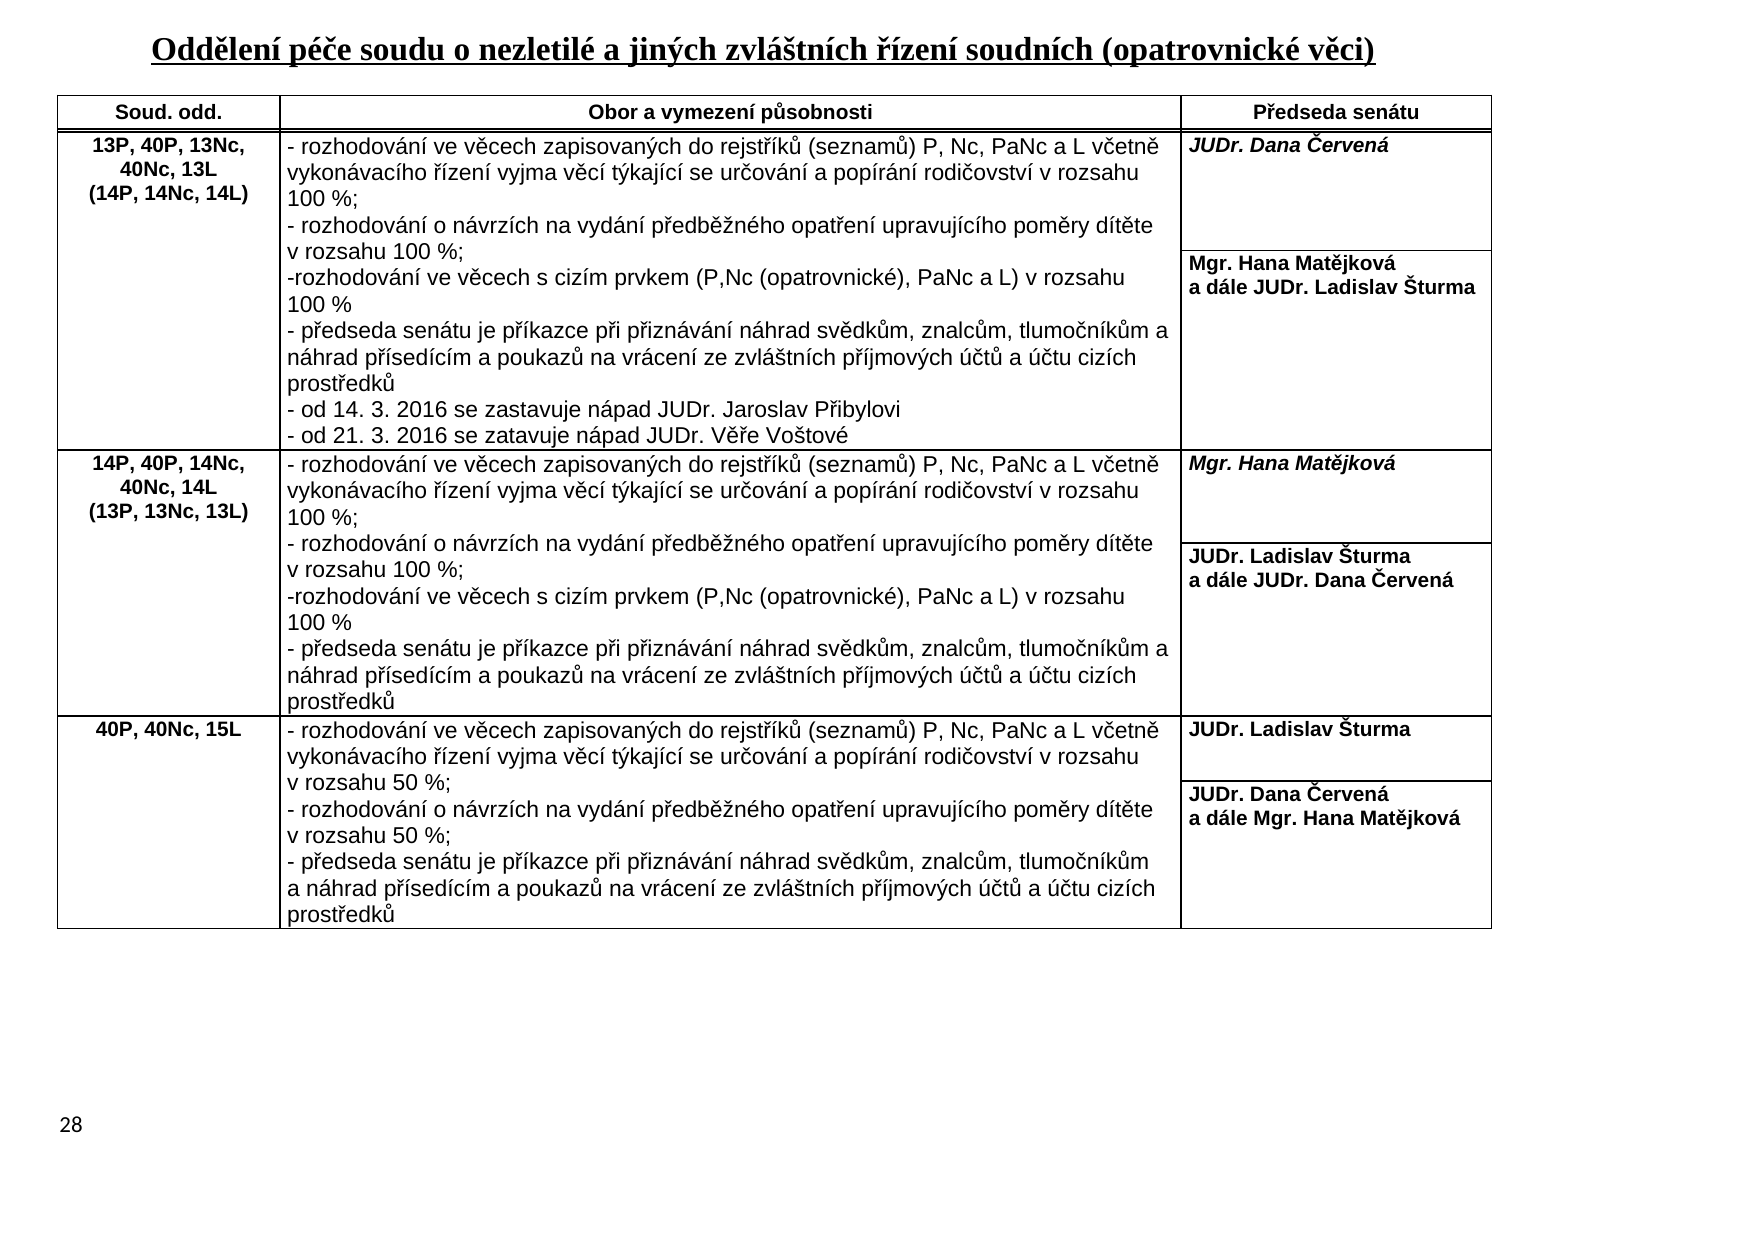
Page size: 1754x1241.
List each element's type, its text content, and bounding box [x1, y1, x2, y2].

table_cell 13P, 40P, 13Nc, 40Nc, 13L (14P, 14Nc, 14L) [58, 133, 279, 449]
table_header Obor a vymezení působnosti [281, 96, 1180, 128]
table_cell - rozhodování ve věcech zapisovaných do rejstříků (seznamů) P, Nc, PaNc a L včetně vykonávacího řízení vyjma věcí týkající se určování a popírání rodičovství v rozsahu v rozsahu 50 %; - rozhodování o návrzích na vydání předběžného opatření upravujícího poměry dítěte v rozsahu 50 %; - předseda senátu je příkazce při přiznávání náhrad svědkům, znalcům, tlumočníkům a náhrad přísedícím a poukazů na vrácení ze zvláštních příjmových účtů a účtu cizích prostředků [281, 717, 1180, 927]
text Oddělení péče soudu o nezletilé a jiných zvláštních řízení soudních (opatrovnické věci) [59, 29, 1695, 68]
table_cell - rozhodování ve věcech zapisovaných do rejstříků (seznamů) P, Nc, PaNc a L včetně vykonávacího řízení vyjma věcí týkající se určování a popírání rodičovství v rozsahu 100 %; - rozhodování o návrzích na vydání předběžného opatření upravujícího poměry dítěte v rozsahu 100 %; -rozhodování ve věcech s cizím prvkem (P,Nc (opatrovnické), PaNc a L) v rozsahu 100 % - předseda senátu je příkazce při přiznávání náhrad svědkům, znalcům, tlumočníkům a náhrad přísedícím a poukazů na vrácení ze zvláštních příjmových účtů a účtu cizích prostředků [281, 451, 1180, 714]
table_cell Mgr. Hana Matějková a dále JUDr. Ladislav Šturma [1182, 251, 1491, 449]
table_cell - rozhodování ve věcech zapisovaných do rejstříků (seznamů) P, Nc, PaNc a L včetně vykonávacího řízení vyjma věcí týkající se určování a popírání rodičovství v rozsahu 100 %; - rozhodování o návrzích na vydání předběžného opatření upravujícího poměry dítěte v rozsahu 100 %; -rozhodování ve věcech s cizím prvkem (P,Nc (opatrovnické), PaNc a L) v rozsahu 100 % - předseda senátu je příkazce při přiznávání náhrad svědkům, znalcům, tlumočníkům a náhrad přísedícím a poukazů na vrácení ze zvláštních příjmových účtů a účtu cizích prostředků - od 14. 3. 2016 se zastavuje nápad JUDr. Jaroslav Přibylovi - od 21. 3. 2016 se zatavuje nápad JUDr. Věře Voštové [281, 133, 1180, 449]
table_cell 40P, 40Nc, 15L [58, 717, 279, 927]
table_cell Mgr. Hana Matějková [1182, 451, 1491, 542]
table_cell JUDr. Ladislav Šturma a dále JUDr. Dana Červená [1182, 544, 1491, 714]
table_cell JUDr. Dana Červená a dále Mgr. Hana Matějková [1182, 782, 1491, 927]
table_cell JUDr. Dana Červená [1182, 133, 1491, 250]
table_cell 14P, 40P, 14Nc, 40Nc, 14L (13P, 13Nc, 13L) [58, 451, 279, 714]
table_header Předseda senátu [1182, 96, 1491, 128]
table_cell JUDr. Ladislav Šturma [1182, 717, 1491, 780]
table_header Soud. odd. [58, 96, 279, 128]
